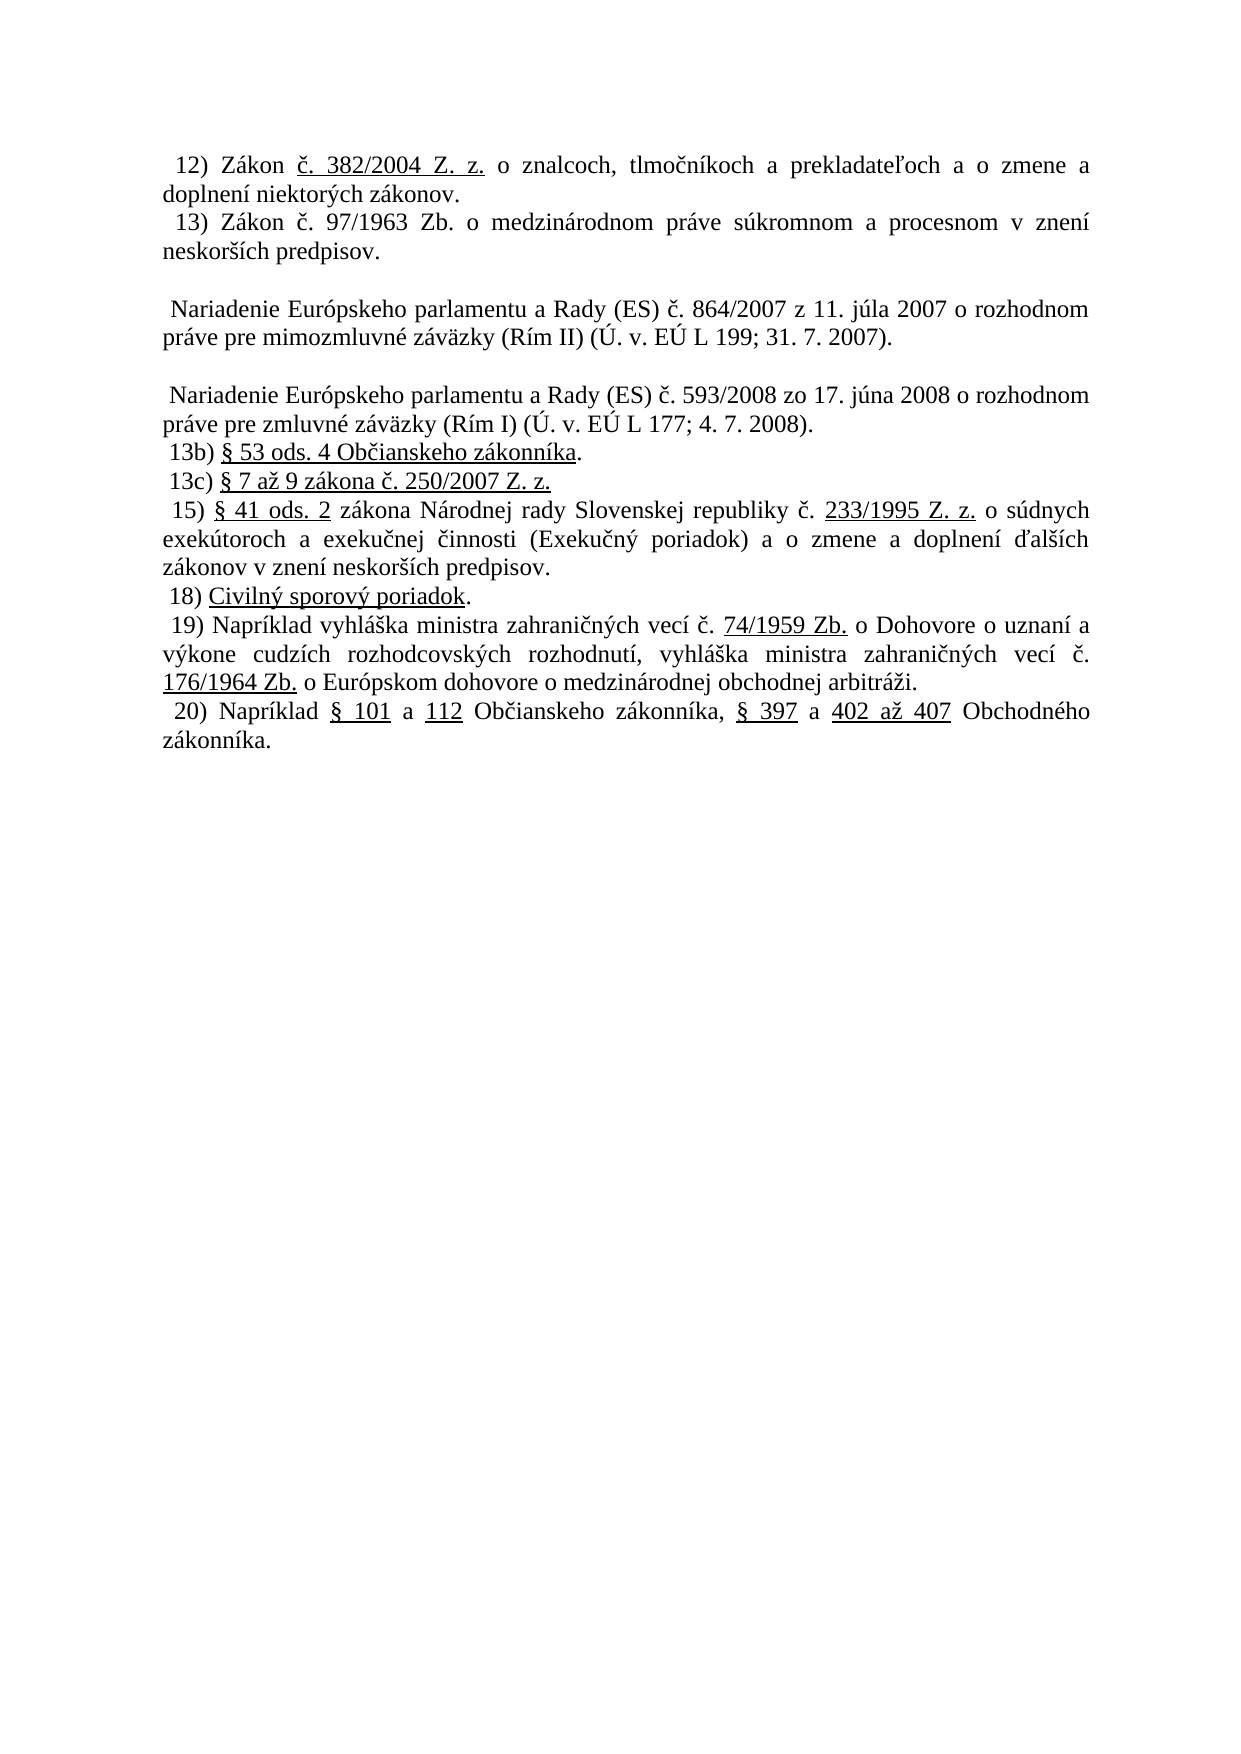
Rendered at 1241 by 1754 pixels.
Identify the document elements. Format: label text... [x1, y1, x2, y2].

text 13b) § 53 ods. 4 Občianskeho zákonníka. [162, 437, 1090, 466]
text Nariadenie Európskeho parlamentu a Rady (ES) č. 864/2007 z 11. júla 2007 o rozhodnom práve pre mimozmluvné záväzky (Rím II) (Ú. v. EÚ L 199; 31. 7. 2007). [162, 294, 1090, 351]
text 18) Civilný sporový poriadok. [162, 581, 1090, 610]
text Nariadenie Európskeho parlamentu a Rady (ES) č. 593/2008 zo 17. júna 2008 o rozhodnom práve pre zmluvné záväzky (Rím I) (Ú. v. EÚ L 177; 4. 7. 2008). [162, 380, 1090, 437]
text 20) Napríklad § 101 a 112 Občianskeho zákonníka, § 397 a 402 až 407 Obchodného zákonníka. [162, 696, 1090, 754]
text 13c) § 7 až 9 zákona č. 250/2007 Z. z. [162, 466, 1090, 495]
text 12) Zákon č. 382/2004 Z. z. o znalcoch, tlmočníkoch a prekladateľoch a o zmene a doplnení niektorých zákonov. [162, 150, 1090, 207]
text 13) Zákon č. 97/1963 Zb. o medzinárodnom práve súkromnom a procesnom v znení neskorších predpisov. [162, 207, 1090, 265]
text 15) § 41 ods. 2 zákona Národnej rady Slovenskej republiky č. 233/1995 Z. z. o súdnych exekútoroch a exekučnej činnosti (Exekučný poriadok) a o zmene a doplnení ďalších zákonov v znení neskorších predpisov. [162, 495, 1090, 581]
text 19) Napríklad vyhláška ministra zahraničných vecí č. 74/1959 Zb. o Dohovore o uznaní a výkone cudzích rozhodcovských rozhodnutí, vyhláška ministra zahraničných vecí č. 176/1964 Zb. o Európskom dohovore o medzinárodnej obchodnej arbitráži. [162, 610, 1090, 696]
